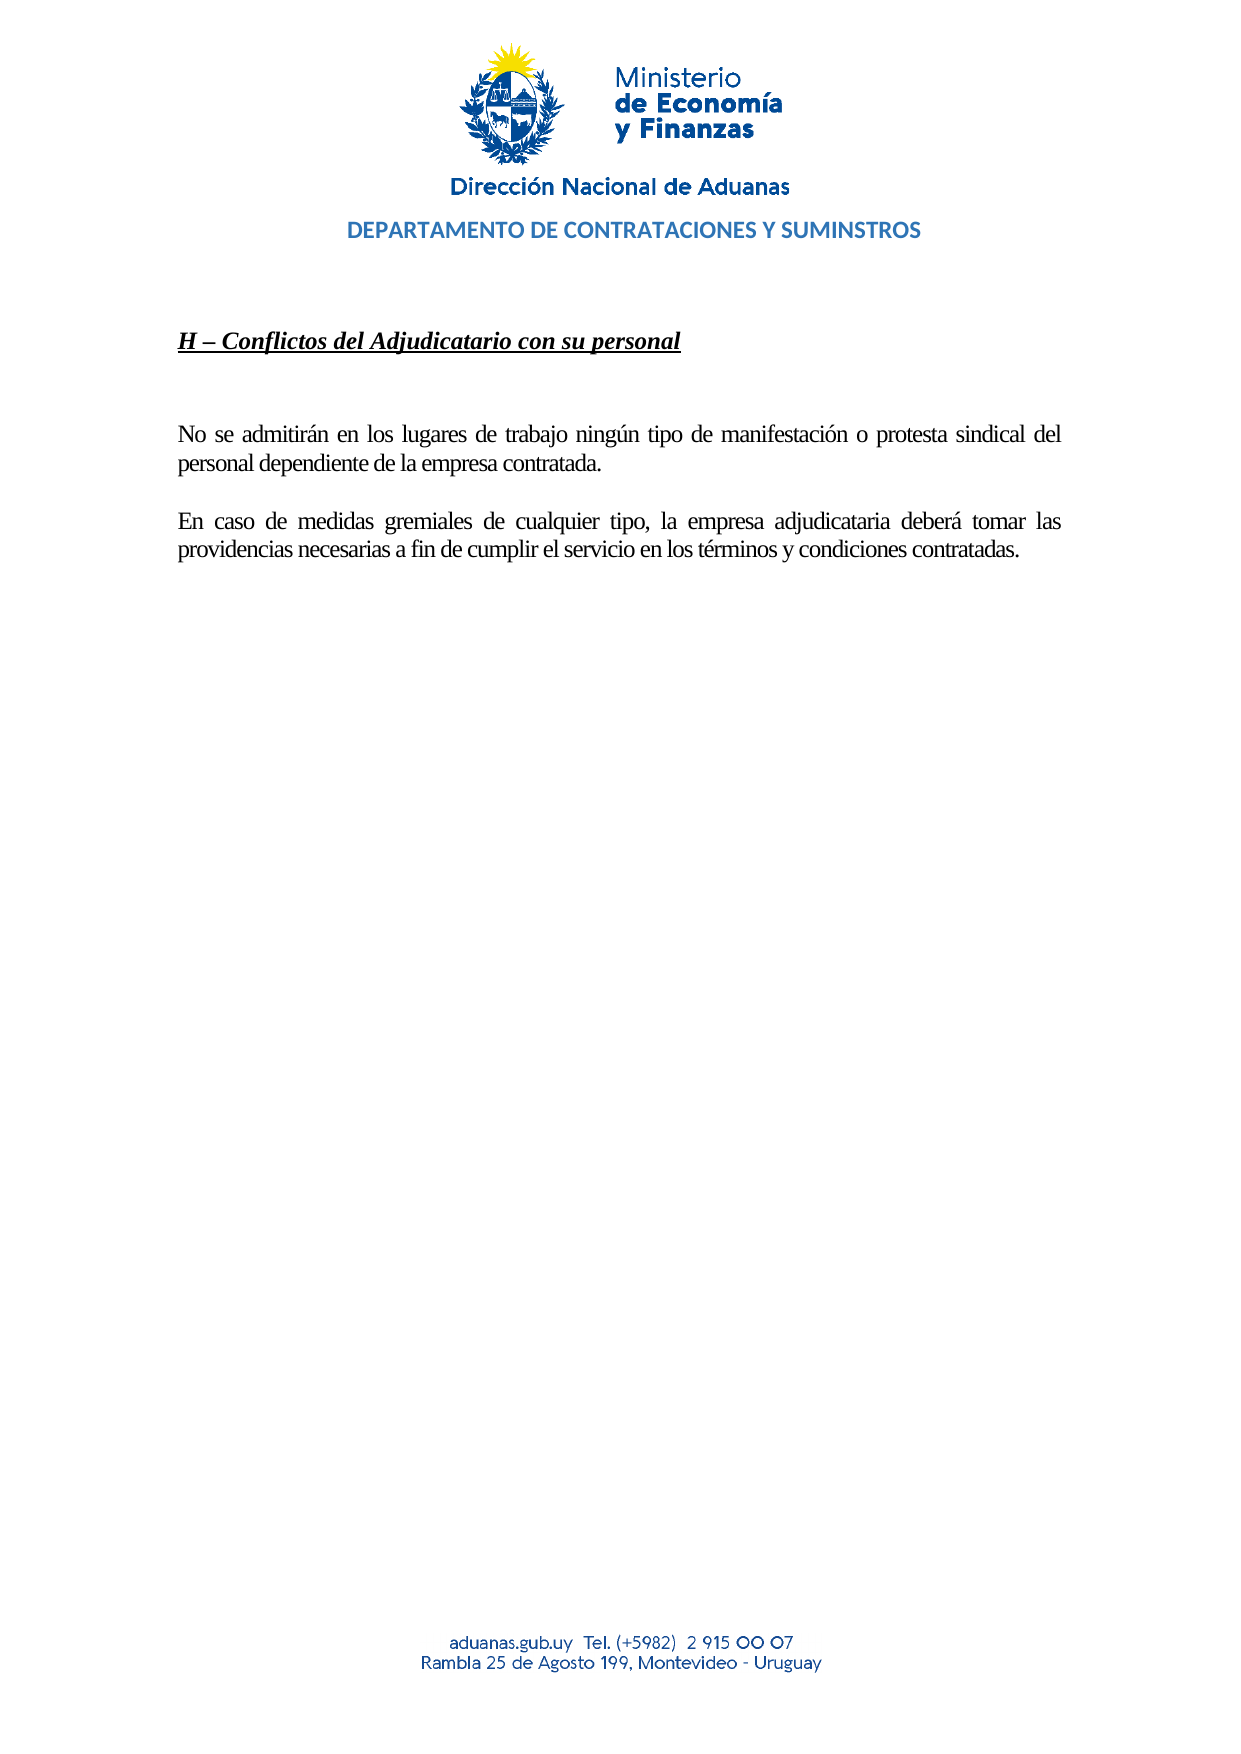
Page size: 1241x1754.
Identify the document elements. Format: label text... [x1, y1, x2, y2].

text En caso de medidas gremiales de cualquier tipo, la empresa adjudicataria deberá tomar las providencias necesarias a fin de cumplir el servicio en los términos y condiciones contratadas. [177, 506, 1063, 563]
text H – Conflictos del Adjudicatario con su personal [177, 326, 1063, 355]
picture [450, 43, 790, 200]
text No se admitirán en los lugares de trabajo ningún tipo de manifestación o protesta sindical del personal dependiente de la empresa contratada. [177, 419, 1063, 477]
picture [420, 1633, 822, 1673]
